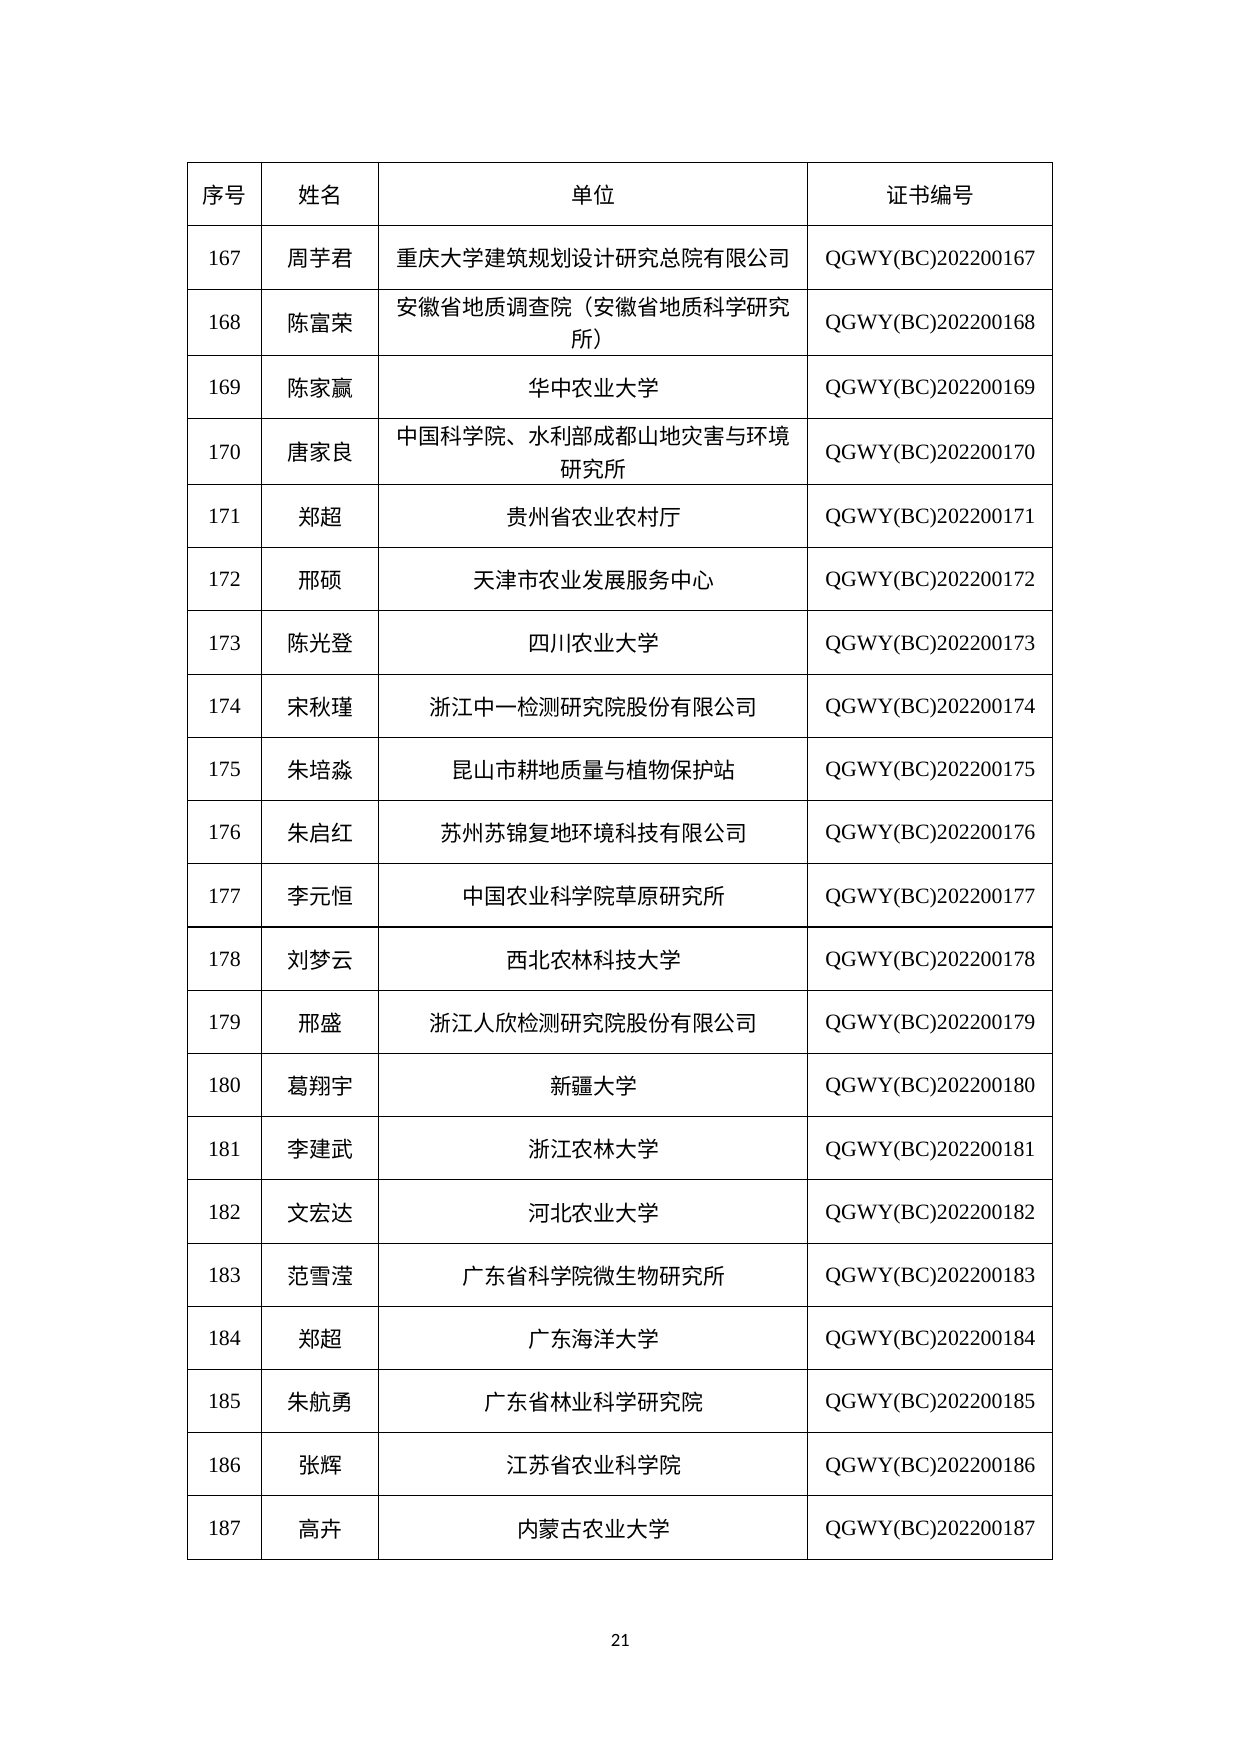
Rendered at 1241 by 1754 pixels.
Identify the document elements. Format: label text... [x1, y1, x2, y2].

table_cell 177 [188, 864, 261, 926]
table_cell 176 [188, 801, 261, 863]
table_cell QGWY(BC)202200172 [808, 548, 1052, 610]
table_cell 178 [188, 928, 261, 989]
table_cell 河北农业大学 [379, 1180, 807, 1242]
table_cell 西北农林科技大学 [379, 928, 807, 989]
table_cell 181 [188, 1117, 261, 1179]
table_cell 179 [188, 991, 261, 1053]
table_cell 浙江中一检测研究院股份有限公司 [379, 675, 807, 737]
table_cell 郑超 [262, 1307, 378, 1369]
table_cell QGWY(BC)202200176 [808, 801, 1052, 863]
table_cell 174 [188, 675, 261, 737]
table_cell 贵州省农业农村厅 [379, 485, 807, 547]
table_cell 180 [188, 1054, 261, 1116]
table_cell 天津市农业发展服务中心 [379, 548, 807, 610]
table_cell 华中农业大学 [379, 356, 807, 418]
table_cell 175 [188, 738, 261, 800]
table_cell QGWY(BC)202200187 [808, 1496, 1052, 1559]
table_cell 广东省科学院微生物研究所 [379, 1244, 807, 1306]
table_cell QGWY(BC)202200184 [808, 1307, 1052, 1369]
table_cell 内蒙古农业大学 [379, 1496, 807, 1559]
table_cell QGWY(BC)202200168 [808, 290, 1052, 354]
table_cell 广东省林业科学研究院 [379, 1370, 807, 1432]
table_cell 陈光登 [262, 611, 378, 673]
table_cell QGWY(BC)202200167 [808, 226, 1052, 288]
table_cell QGWY(BC)202200169 [808, 356, 1052, 418]
table_cell 168 [188, 290, 261, 354]
table_cell QGWY(BC)202200181 [808, 1117, 1052, 1179]
table_cell QGWY(BC)202200177 [808, 864, 1052, 926]
table_cell 中国科学院、水利部成都山地灾害与环境研究所 [379, 419, 807, 484]
table_cell 朱启红 [262, 801, 378, 863]
table_cell 187 [188, 1496, 261, 1559]
table_cell QGWY(BC)202200178 [808, 928, 1052, 989]
table_cell 185 [188, 1370, 261, 1432]
table_cell 新疆大学 [379, 1054, 807, 1116]
table_cell 167 [188, 226, 261, 288]
table_cell 周芋君 [262, 226, 378, 288]
table_header 序号 [188, 163, 261, 225]
table_cell 葛翔宇 [262, 1054, 378, 1116]
table_cell 刘梦云 [262, 928, 378, 989]
table_cell 文宏达 [262, 1180, 378, 1242]
table_cell 安徽省地质调查院（安徽省地质科学研究所） [379, 290, 807, 354]
table_cell 郑超 [262, 485, 378, 547]
table_header 姓名 [262, 163, 378, 225]
table_cell 陈富荣 [262, 290, 378, 354]
table_cell QGWY(BC)202200179 [808, 991, 1052, 1053]
table_cell 四川农业大学 [379, 611, 807, 673]
table_cell 张辉 [262, 1433, 378, 1495]
table_cell 173 [188, 611, 261, 673]
table_cell 宋秋瑾 [262, 675, 378, 737]
table_cell 浙江农林大学 [379, 1117, 807, 1179]
table_cell 邢硕 [262, 548, 378, 610]
table_cell QGWY(BC)202200182 [808, 1180, 1052, 1242]
table_cell 李建武 [262, 1117, 378, 1179]
table_cell 邢盛 [262, 991, 378, 1053]
table_cell 高卉 [262, 1496, 378, 1559]
table_cell 广东海洋大学 [379, 1307, 807, 1369]
table_cell 苏州苏锦复地环境科技有限公司 [379, 801, 807, 863]
table_cell 中国农业科学院草原研究所 [379, 864, 807, 926]
table_cell 范雪滢 [262, 1244, 378, 1306]
table_cell 170 [188, 419, 261, 484]
table_cell 李元恒 [262, 864, 378, 926]
table_header 证书编号 [808, 163, 1052, 225]
table_cell QGWY(BC)202200183 [808, 1244, 1052, 1306]
table_header 单位 [379, 163, 807, 225]
table_cell 重庆大学建筑规划设计研究总院有限公司 [379, 226, 807, 288]
table_cell 朱航勇 [262, 1370, 378, 1432]
table_cell QGWY(BC)202200180 [808, 1054, 1052, 1116]
table_cell 183 [188, 1244, 261, 1306]
table_cell 169 [188, 356, 261, 418]
table_cell 171 [188, 485, 261, 547]
table_cell 陈家赢 [262, 356, 378, 418]
table_cell 182 [188, 1180, 261, 1242]
table_cell QGWY(BC)202200175 [808, 738, 1052, 800]
table_cell QGWY(BC)202200174 [808, 675, 1052, 737]
table_cell QGWY(BC)202200173 [808, 611, 1052, 673]
table_cell 朱培淼 [262, 738, 378, 800]
table_cell QGWY(BC)202200185 [808, 1370, 1052, 1432]
table_cell 浙江人欣检测研究院股份有限公司 [379, 991, 807, 1053]
table_cell QGWY(BC)202200171 [808, 485, 1052, 547]
table_cell 唐家良 [262, 419, 378, 484]
table_cell QGWY(BC)202200170 [808, 419, 1052, 484]
table_cell 184 [188, 1307, 261, 1369]
table_cell 172 [188, 548, 261, 610]
table_cell QGWY(BC)202200186 [808, 1433, 1052, 1495]
table_cell 昆山市耕地质量与植物保护站 [379, 738, 807, 800]
table_cell 186 [188, 1433, 261, 1495]
table_cell 江苏省农业科学院 [379, 1433, 807, 1495]
